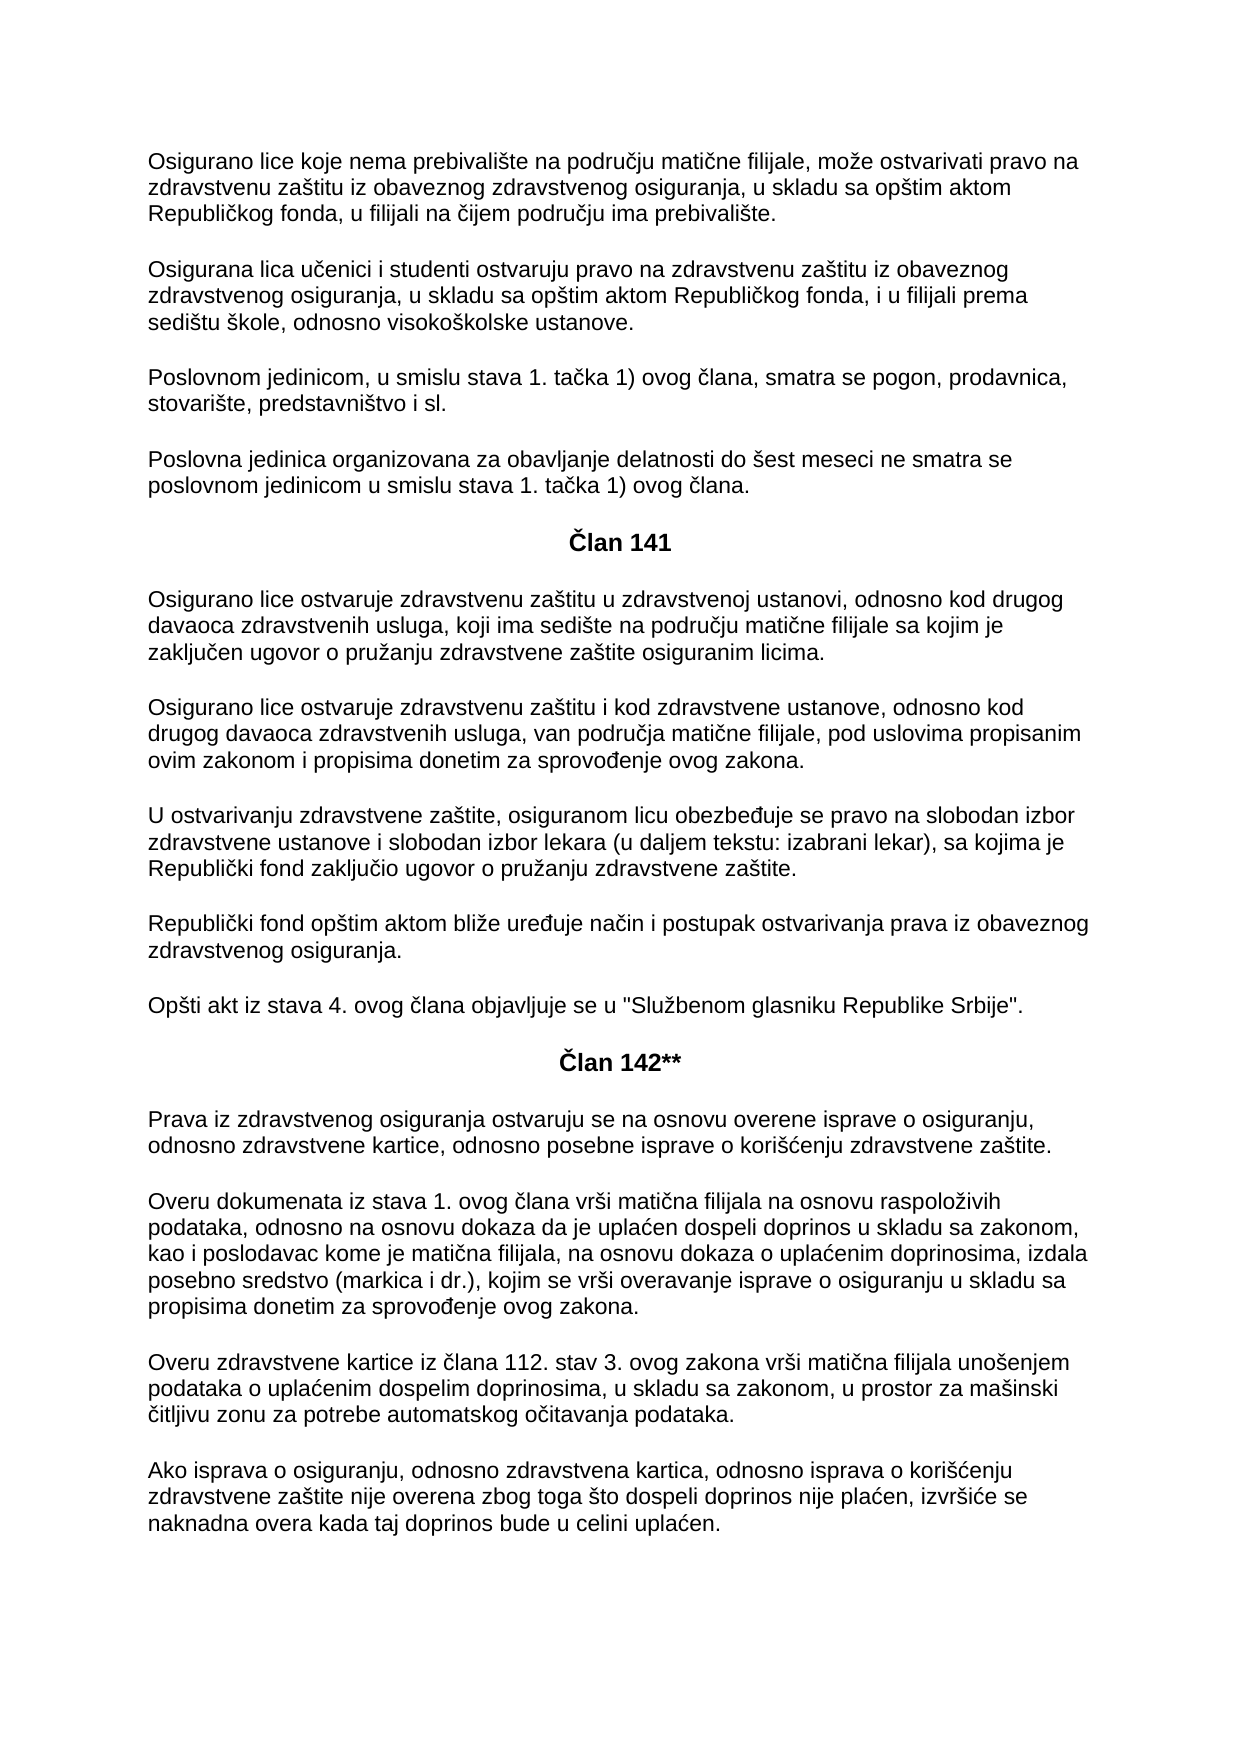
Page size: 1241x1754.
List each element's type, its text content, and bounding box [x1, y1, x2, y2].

text Overu zdravstvene kartice iz člana 112. stav 3. ovog zakona vrši matična filijala unošenjem podataka o uplaćenim dospelim doprinosima, u skladu sa zakonom, u prostor za mašinski čitljivu zonu za potrebe automatskog očitavanja podataka. [148, 1348, 1093, 1428]
text Osigurana lica učenici i studenti ostvaruju pravo na zdravstvenu zaštitu iz obaveznog zdravstvenog osiguranja, u skladu sa opštim aktom Republičkog fonda, i u filijali prema sedištu škole, odnosno visokoškolske ustanove. [148, 256, 1093, 335]
text Poslovnom jedinicom, u smislu stava 1. tačka 1) ovog člana, smatra se pogon, prodavnica, stovarište, predstavništvo i sl. [148, 364, 1093, 417]
text U ostvarivanju zdravstvene zaštite, osiguranom licu obezbeđuje se pravo na slobodan izbor zdravstvene ustanove i slobodan izbor lekara (u daljem tekstu: izabrani lekar), sa kojima je Republički fond zaključio ugovor o pružanju zdravstvene zaštite. [148, 802, 1093, 881]
text Republički fond opštim aktom bliže uređuje način i postupak ostvarivanja prava iz obaveznog zdravstvenog osiguranja. [148, 910, 1093, 963]
text Opšti akt iz stava 4. ovog člana objavljuje se u "Službenom glasniku Republike Srbije". [148, 992, 1093, 1019]
text Osigurano lice ostvaruje zdravstvenu zaštitu i kod zdravstvene ustanove, odnosno kod drugog davaoca zdravstvenih usluga, van područja matične filijale, pod uslovima propisanim ovim zakonom i propisima donetim za sprovođenje ovog zakona. [148, 694, 1093, 773]
text Osigurano lice koje nema prebivalište na području matične filijale, može ostvarivati pravo na zdravstvenu zaštitu iz obaveznog zdravstvenog osiguranja, u skladu sa opštim aktom Republičkog fonda, u filijali na čijem području ima prebivalište. [148, 148, 1093, 227]
text Član 142** [148, 1048, 1093, 1077]
text Overu dokumenata iz stava 1. ovog člana vrši matična filijala na osnovu raspoloživih podataka, odnosno na osnovu dokaza da je uplaćen dospeli doprinos u skladu sa zakonom, kao i poslodavac kome je matična filijala, na osnovu dokaza o uplaćenim doprinosima, izdala posebno sredstvo (markica i dr.), kojim se vrši overavanje isprave o osiguranju u skladu sa propisima donetim za sprovođenje ovog zakona. [148, 1188, 1093, 1319]
text Prava iz zdravstvenog osiguranja ostvaruju se na osnovu overene isprave o osiguranju, odnosno zdravstvene kartice, odnosno posebne isprave o korišćenju zdravstvene zaštite. [148, 1106, 1093, 1158]
text Ako isprava o osiguranju, odnosno zdravstvena kartica, odnosno isprava o korišćenju zdravstvene zaštite nije overena zbog toga što dospeli doprinos nije plaćen, izvršiće se naknadna overa kada taj doprinos bude u celini uplaćen. [148, 1457, 1093, 1536]
text Član 141 [148, 528, 1093, 557]
text Poslovna jedinica organizovana za obavljanje delatnosti do šest meseci ne smatra se poslovnom jedinicom u smislu stava 1. tačka 1) ovog člana. [148, 446, 1093, 499]
text Osigurano lice ostvaruje zdravstvenu zaštitu u zdravstvenoj ustanovi, odnosno kod drugog davaoca zdravstvenih usluga, koji ima sedište na području matične filijale sa kojim je zaključen ugovor o pružanju zdravstvene zaštite osiguranim licima. [148, 586, 1093, 665]
